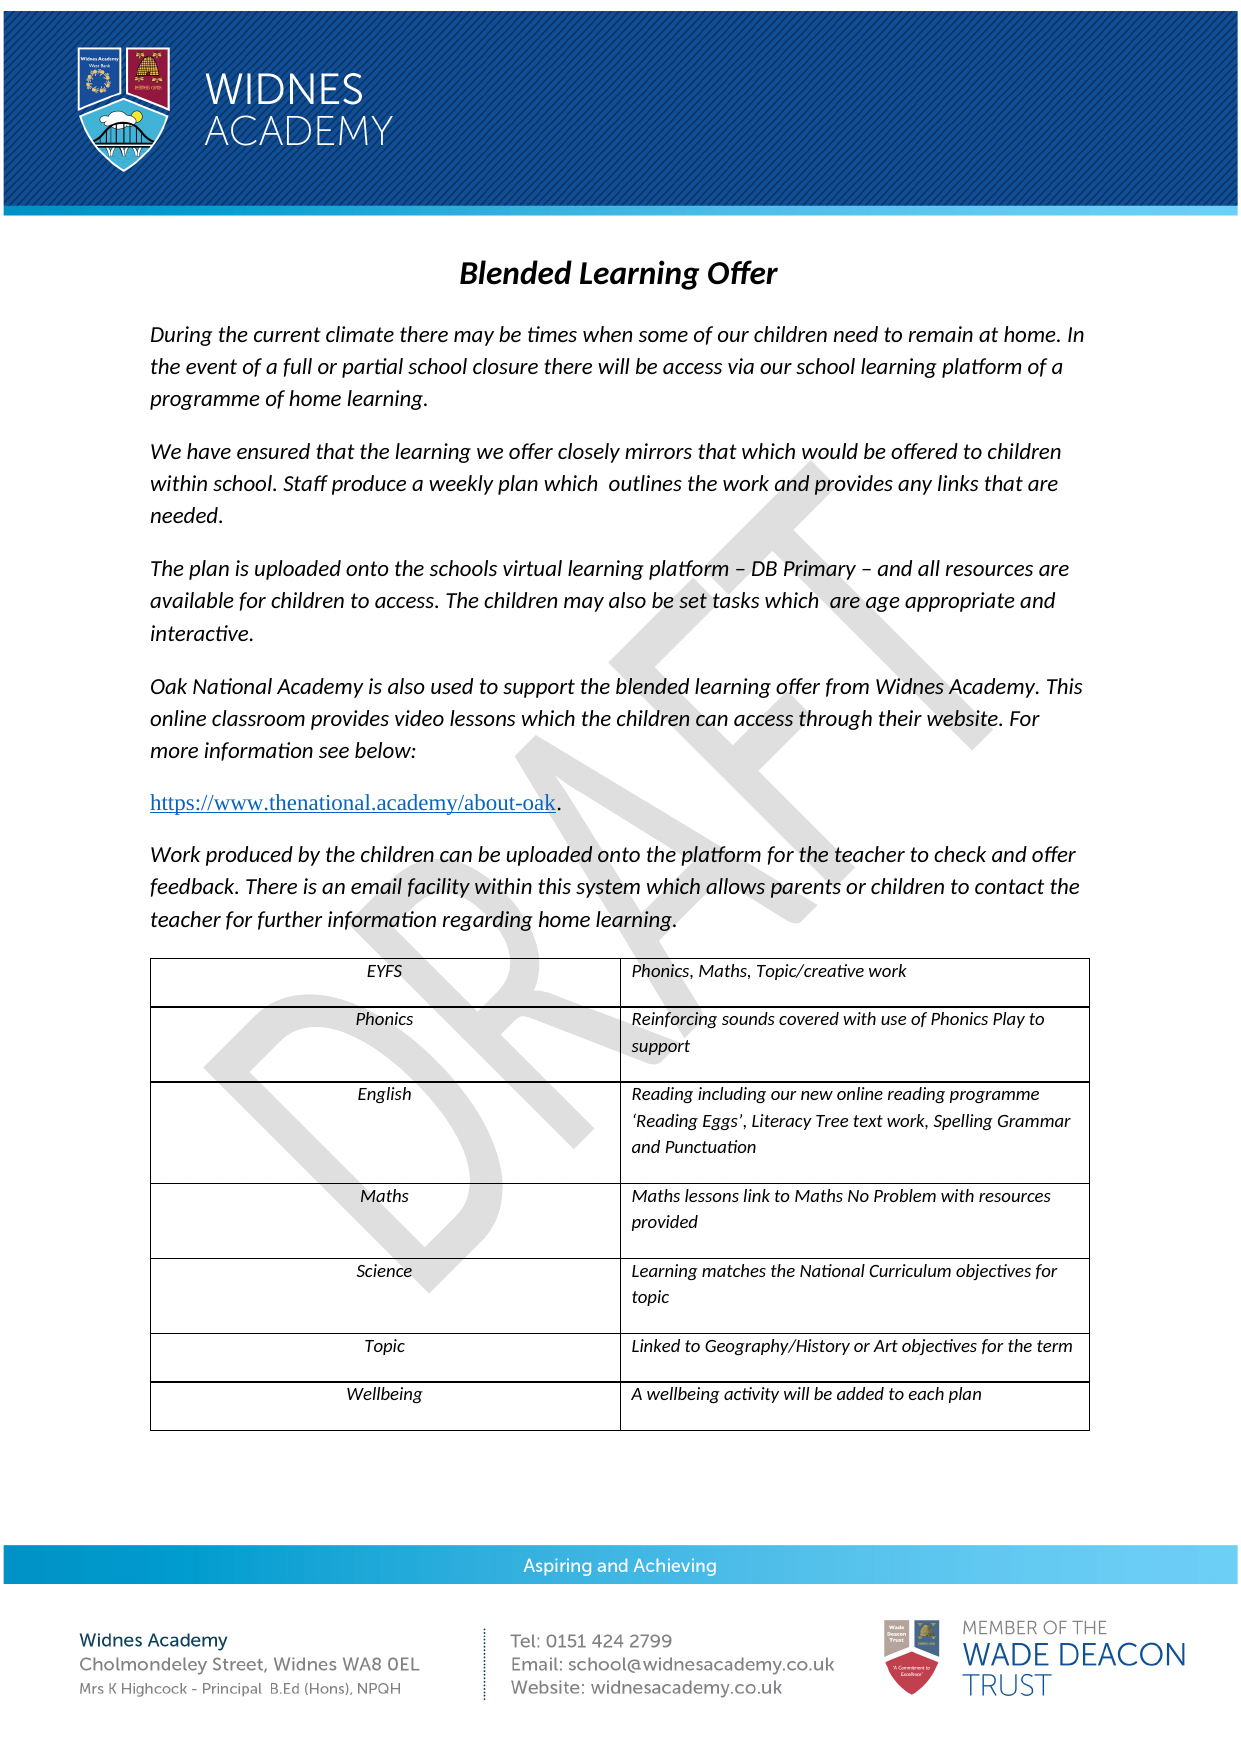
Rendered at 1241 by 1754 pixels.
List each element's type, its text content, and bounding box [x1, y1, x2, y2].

table_header EYFS [151, 959, 620, 1006]
table_cell Reinforcing sounds covered with use of Phonics Play to support [621, 1008, 1089, 1081]
text Work produced by the children can be uploaded onto the platform for the teacher to check and offer feedback. There is an email facility within this system which allows parents or children to contact the teacher for further information regarding home learning. [150, 840, 1090, 933]
table_cell Phonics [151, 1008, 620, 1081]
table_cell A wellbeing activity will be added to each plan [621, 1383, 1089, 1430]
table_cell Reading including our new online reading programme ‘Reading Eggs’, Literacy Tree text work, Spelling Grammar and Punctuation [621, 1083, 1089, 1183]
picture [3, 11, 1238, 1751]
table_cell English [151, 1083, 620, 1183]
table_cell Science [151, 1259, 620, 1333]
table_cell Linked to Geography/History or Art objectives for the term [621, 1334, 1089, 1381]
text We have ensured that the learning we offer closely mirrors that which would be offered to children within school. Staff produce a weekly plan which outlines the work and provides any links that are needed. [150, 437, 1090, 529]
text Oak National Academy is also used to support the blended learning offer from Widnes Academy. This online classroom provides video lessons which the children can access through their website. For more information see below: [150, 672, 1090, 764]
text Blended Learning Offer [150, 252, 1090, 293]
table_header Phonics, Maths, Topic/creative work [621, 959, 1089, 1006]
table_cell Wellbeing [151, 1383, 620, 1430]
table_cell Maths lessons link to Maths No Problem with resources provided [621, 1184, 1089, 1258]
text During the current climate there may be times when some of our children need to remain at home. In the event of a full or partial school closure there will be access via our school learning platform of a programme of home learning. [150, 320, 1090, 412]
table_cell Learning matches the National Curriculum objectives for topic [621, 1259, 1089, 1333]
text The plan is uploaded onto the schools virtual learning platform – DB Primary – and all resources are available for children to access. The children may also be set tasks which are age appropriate and interactive. [150, 554, 1090, 647]
table_cell Topic [151, 1334, 620, 1381]
table_cell Maths [151, 1184, 620, 1258]
text https://www.thenational.academy/about-oak. [150, 789, 1090, 816]
